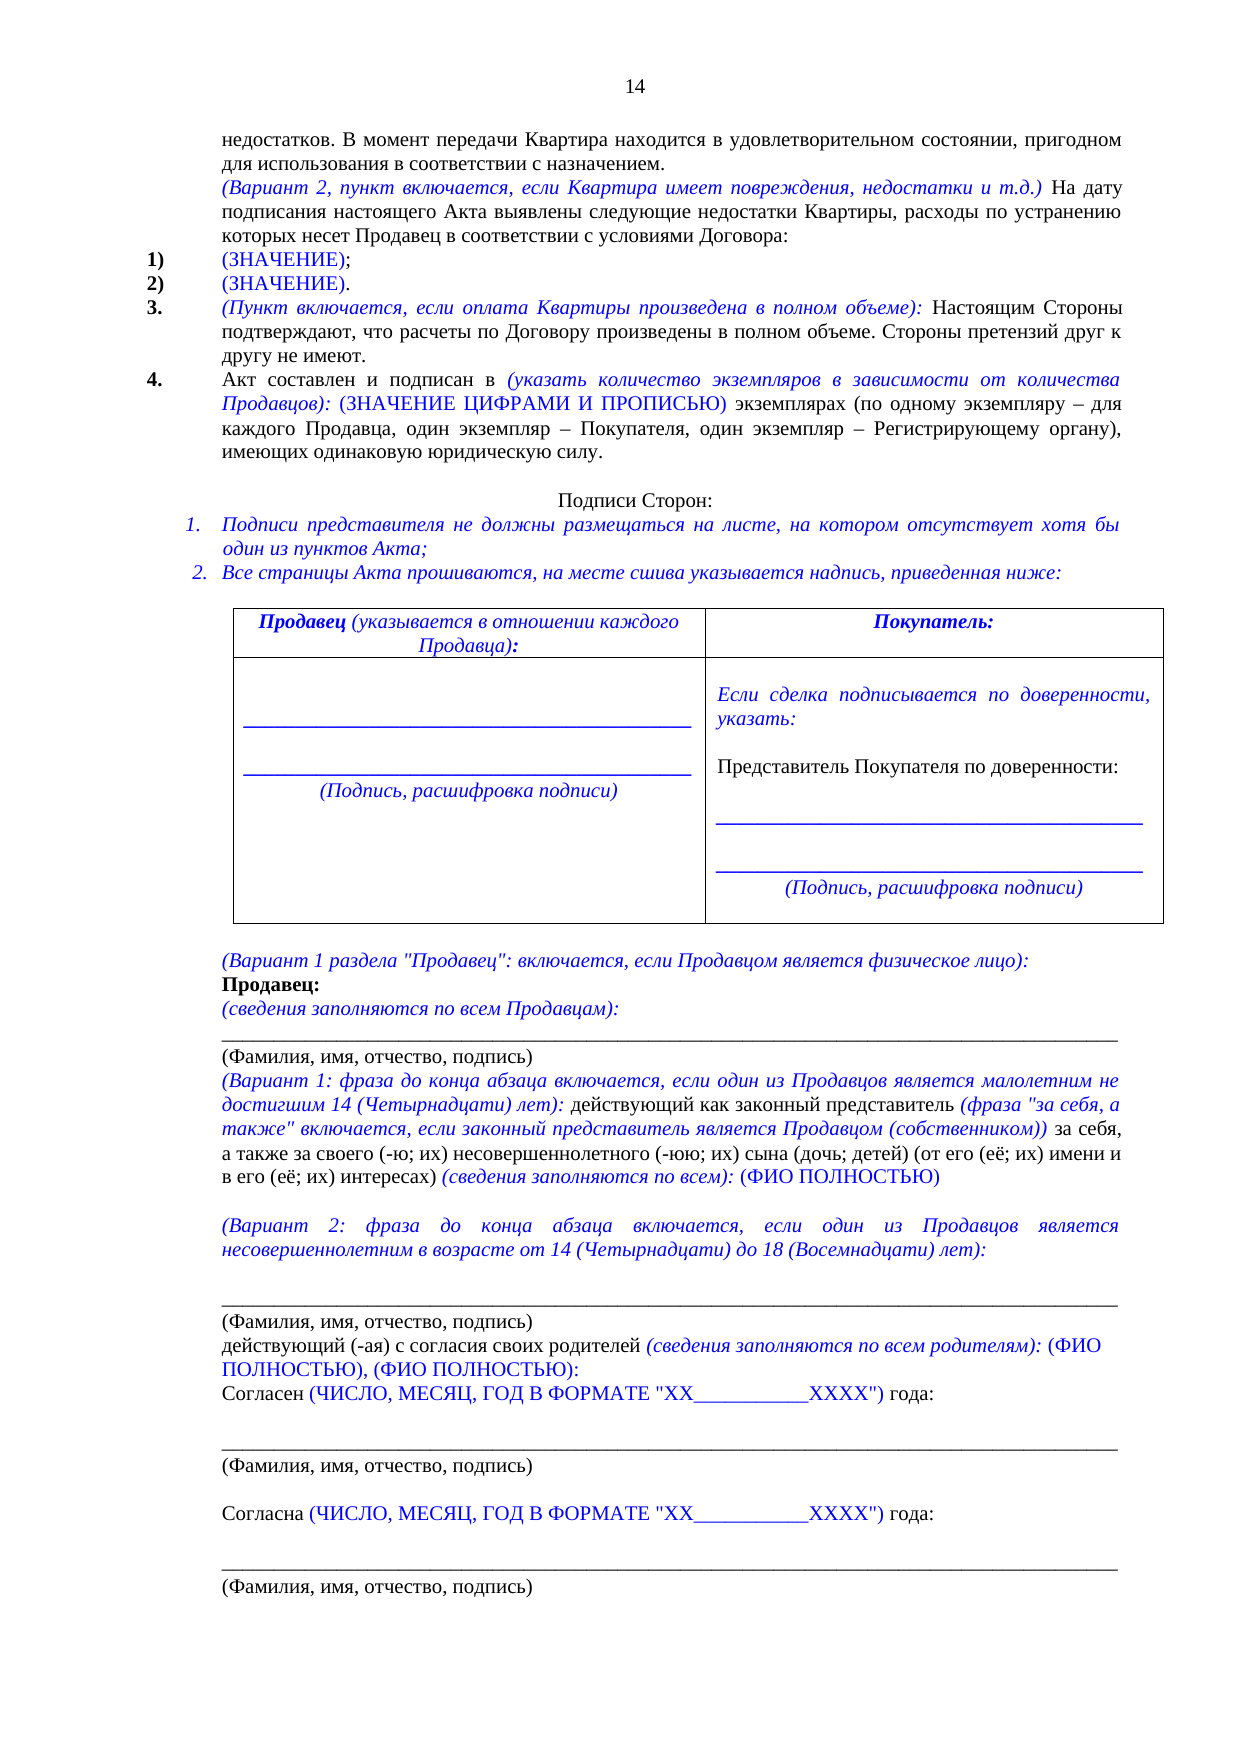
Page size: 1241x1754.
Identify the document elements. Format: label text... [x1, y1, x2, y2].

text (Вариант 2: фраза до конца абзаца включается, если один из Продавцов является несовершеннолетним в возрасте от 14 (Четырнадцати) до 18 (Восемнадцати) лет): [222, 1213, 1122, 1261]
list Все страницы Акта прошиваются, на месте сшива указывается надпись, приведенная ниже: [192, 560, 1122, 584]
text (Вариант 1: фраза до конца абзаца включается, если один из Продавцов является малолетним не достигшим 14 (Четырнадцати) лет): действующий как законный представитель (фраза "за себя, а также" включается, если законный представитель является Продавцом (собственником)) за себя, а также за своего (-ю; их) несовершеннолетного (-юю; их) сына (дочь; детей) (от его (её; их) имени и в его (её; их) интересах) (сведения заполняются по всем): (ФИО ПОЛНОСТЬЮ) [222, 1068, 1122, 1188]
list Подписи представителя не должны размещаться на листе, на котором отсутствует хотя бы один из пунктов Акта; [185, 512, 1122, 560]
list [147, 127, 1123, 175]
text (Вариант 1 раздела "Продавец": включается, если Продавцом является физическое лицо): [222, 948, 1122, 972]
table_header Продавец (указывается в отношении каждого Продавца): [234, 609, 705, 657]
text Согласна (ЧИСЛО, МЕСЯЦ, ГОД В ФОРМАТЕ "ХХ___________ХХХХ") года: [222, 1501, 1122, 1525]
text (Фамилия, имя, отчество, подпись) [222, 1453, 1122, 1477]
list (ЗНАЧЕНИЕ). [147, 271, 1123, 295]
list Акт составлен и подписан в (указать количество экземпляров в зависимости от количества Продавцов): (ЗНАЧЕНИЕ ЦИФРАМИ И ПРОПИСЬЮ) экземплярах (по одному экземпляру – для каждого Продавца, один экземпляр – Покупателя, один экземпляр – Регистрирующему органу), имеющих одинаковую юридическую силу. [147, 367, 1123, 463]
table_cell ___________________________________________ ___________________________________________ (Подпись, расшифровка подписи) [234, 658, 705, 923]
text ______________________________________________________________________________________ [222, 1285, 1122, 1309]
text (Фамилия, имя, отчество, подпись) [222, 1573, 1122, 1598]
text Согласен (ЧИСЛО, МЕСЯЦ, ГОД В ФОРМАТЕ "ХХ___________ХХХХ") года: [222, 1381, 1122, 1405]
text ______________________________________________________________________________________ [222, 1020, 1122, 1044]
text (сведения заполняются по всем Продавцам): [222, 996, 1122, 1020]
text Подписи Сторон: [148, 488, 1123, 512]
list (Пункт включается, если оплата Квартиры произведена в полном объеме): Настоящим Стороны подтверждают, что расчеты по Договору произведены в полном объеме. Стороны претензий друг к другу не имеют. [147, 295, 1123, 367]
table_cell Если сделка подписывается по доверенности, указать: Представитель Покупателя по доверенности: _________________________________________ _________________________________________ (Подпись, расшифровка подписи) [706, 658, 1163, 923]
table_header Покупатель: [706, 609, 1163, 657]
text ______________________________________________________________________________________ [222, 1429, 1122, 1453]
text (Фамилия, имя, отчество, подпись) [222, 1309, 1122, 1333]
list (ЗНАЧЕНИЕ); [147, 247, 1123, 271]
text (Фамилия, имя, отчество, подпись) [222, 1044, 1122, 1068]
text ______________________________________________________________________________________ [222, 1549, 1122, 1573]
text Продавец: [222, 972, 1122, 996]
text действующий (-ая) с согласия своих родителей (сведения заполняются по всем родителям): (ФИО ПОЛНОСТЬЮ), (ФИО ПОЛНОСТЬЮ): [222, 1333, 1122, 1381]
text (Вариант 2, пункт включается, если Квартира имеет повреждения, недостатки и т.д.) На дату подписания настоящего Акта выявлены следующие недостатки Квартиры, расходы по устранению которых несет Продавец в соответствии с условиями Договора: [222, 175, 1123, 247]
